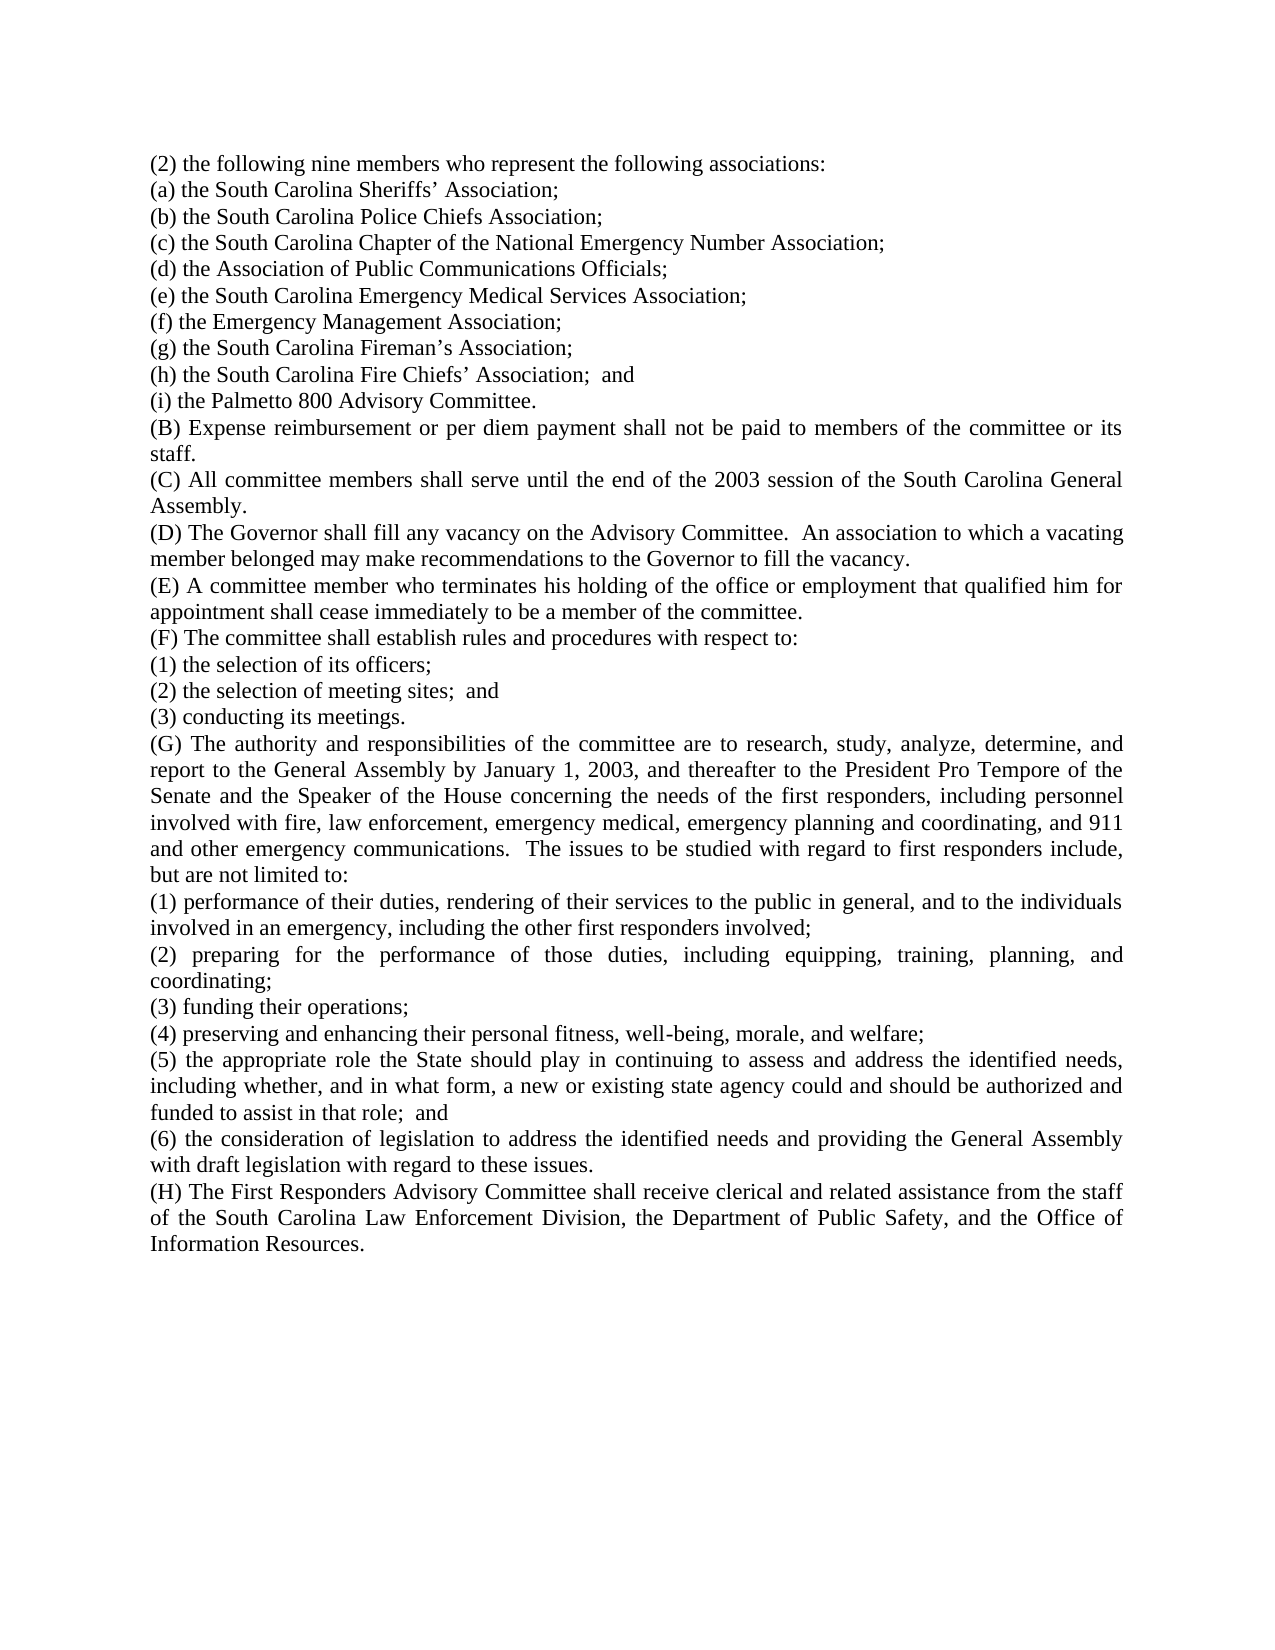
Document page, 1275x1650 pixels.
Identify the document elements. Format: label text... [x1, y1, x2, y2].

text (6) the consideration of legislation to address the identified needs and providing the General Assembly with draft legislation with regard to these issues. [150, 1125, 1125, 1178]
text (1) performance of their duties, rendering of their services to the public in general, and to the individuals involved in an emergency, including the other first responders involved; [150, 888, 1125, 941]
text (E) A committee member who terminates his holding of the office or employment that qualified him for appointment shall cease immediately to be a member of the committee. [150, 572, 1125, 624]
text (i) the Palmetto 800 Advisory Committee. [150, 387, 1125, 413]
text (d) the Association of Public Communications Officials; [150, 255, 1125, 282]
text (4) preserving and enhancing their personal fitness, well-being, morale, and welfare; [150, 1020, 1125, 1046]
text (a) the South Carolina Sheriffs’ Association; [150, 176, 1125, 203]
text (5) the appropriate role the State should play in continuing to assess and address the identified needs, including whether, and in what form, a new or existing state agency could and should be authorized and funded to assist in that role; and [150, 1046, 1125, 1125]
text (h) the South Carolina Fire Chiefs’ Association; and [150, 361, 1125, 387]
text (3) funding their operations; [150, 993, 1125, 1020]
text (f) the Emergency Management Association; [150, 308, 1125, 334]
text (2) preparing for the performance of those duties, including equipping, training, planning, and coordinating; [150, 941, 1125, 993]
text (3) conducting its meetings. [150, 703, 1125, 730]
text (C) All committee members shall serve until the end of the 2003 session of the South Carolina General Assembly. [150, 466, 1125, 519]
text (c) the South Carolina Chapter of the National Emergency Number Association; [150, 229, 1125, 255]
text (G) The authority and responsibilities of the committee are to research, study, analyze, determine, and report to the General Assembly by January 1, 2003, and thereafter to the President Pro Tempore of the Senate and the Speaker of the House concerning the needs of the first responders, including personnel involved with fire, law enforcement, emergency medical, emergency planning and coordinating, and 911 and other emergency communications. The issues to be studied with regard to first responders include, but are not limited to: [150, 730, 1125, 888]
text (2) the selection of meeting sites; and [150, 677, 1125, 703]
text (2) the following nine members who represent the following associations: [150, 150, 1125, 176]
text (H) The First Responders Advisory Committee shall receive clerical and related assistance from the staff of the South Carolina Law Enforcement Division, the Department of Public Safety, and the Office of Information Resources. [150, 1178, 1125, 1257]
text (F) The committee shall establish rules and procedures with respect to: [150, 624, 1125, 651]
text (1) the selection of its officers; [150, 651, 1125, 677]
text (B) Expense reimbursement or per diem payment shall not be paid to members of the committee or its staff. [150, 413, 1125, 466]
text (g) the South Carolina Fireman’s Association; [150, 334, 1125, 361]
text (e) the South Carolina Emergency Medical Services Association; [150, 282, 1125, 308]
text (b) the South Carolina Police Chiefs Association; [150, 203, 1125, 229]
text (D) The Governor shall fill any vacancy on the Advisory Committee. An association to which a vacating member belonged may make recommendations to the Governor to fill the vacancy. [150, 519, 1125, 572]
